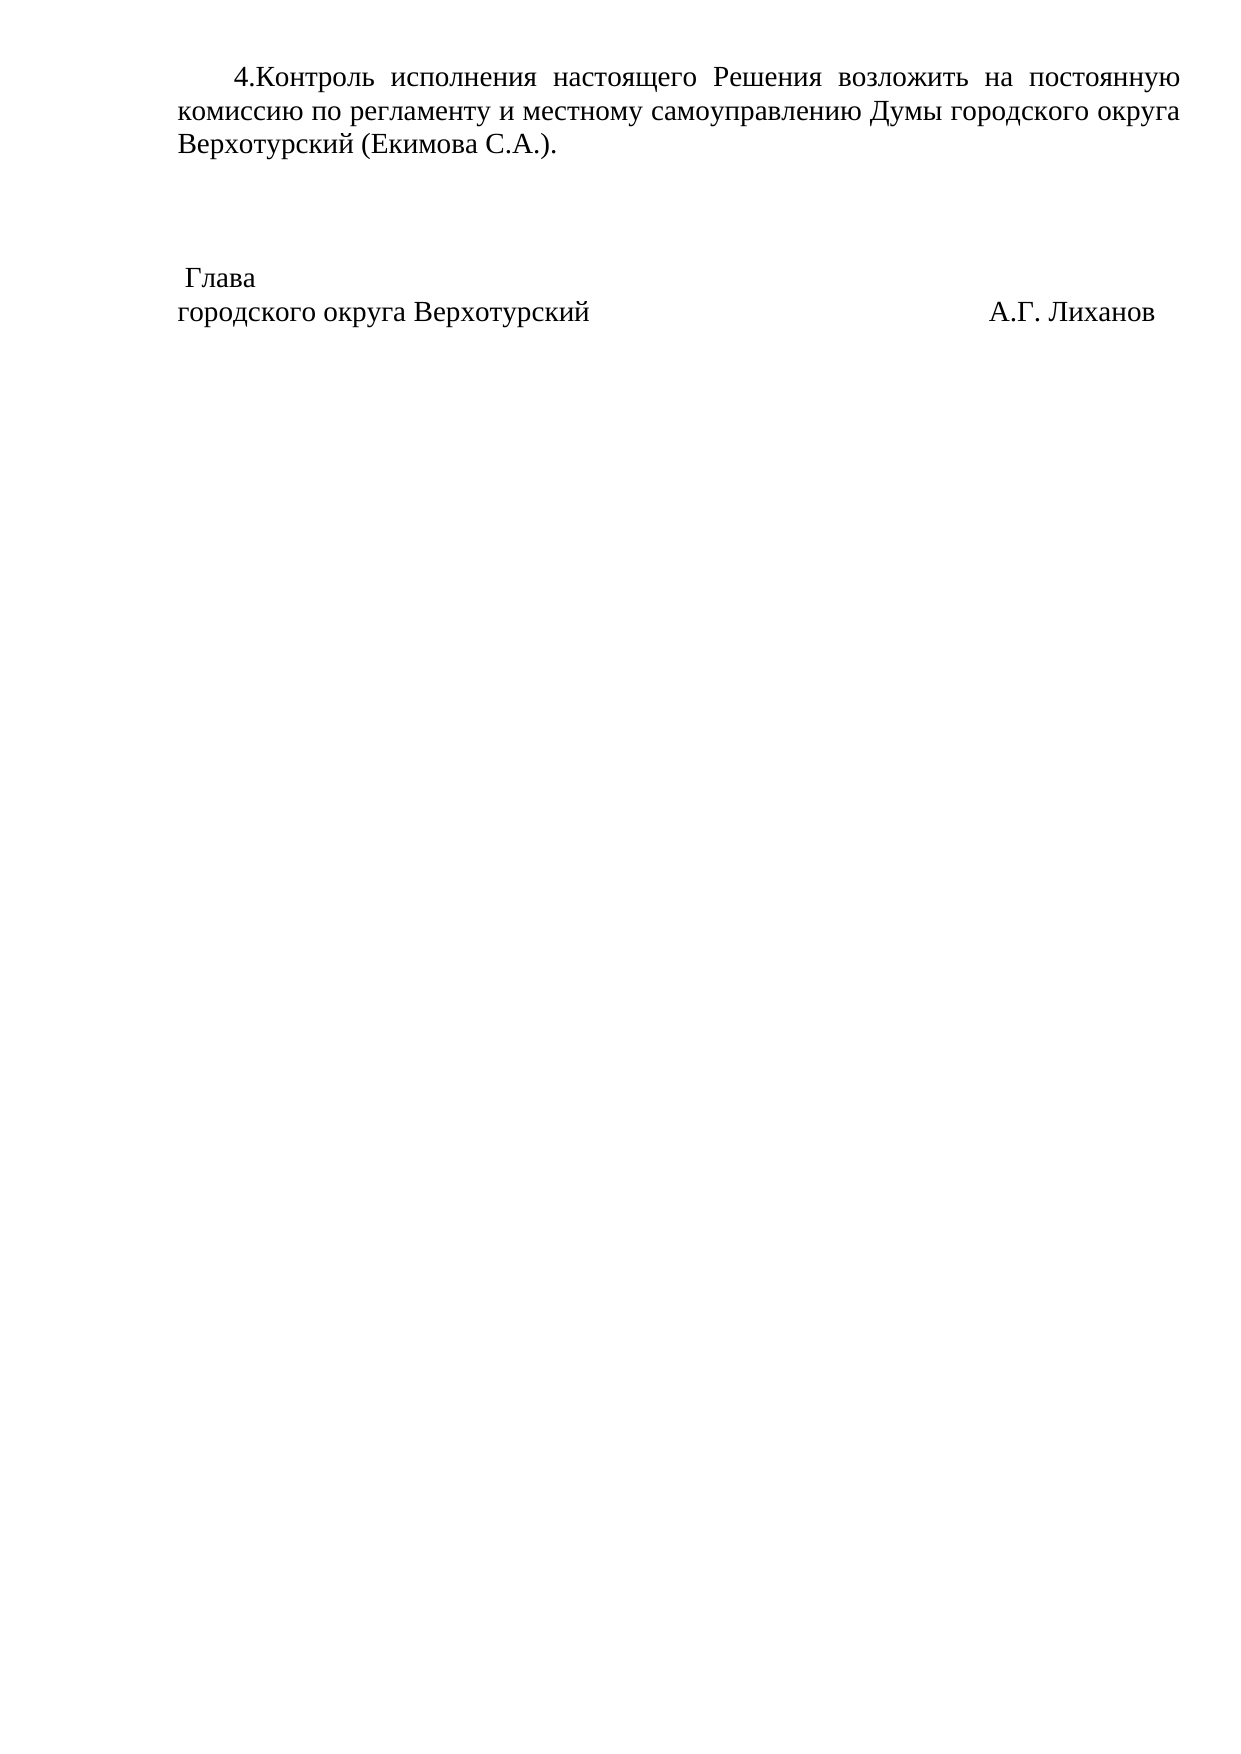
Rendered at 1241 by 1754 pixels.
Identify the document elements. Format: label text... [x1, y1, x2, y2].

text 4.Контроль исполнения настоящего Решения возложить на постоянную комиссию по регламенту и местному самоуправлению Думы городского округа Верхотурский (Екимова С.А.). [177, 59, 1181, 160]
text Глава [177, 260, 1181, 294]
text городского округа Верхотурский А.Г. Лиханов [177, 294, 1181, 327]
